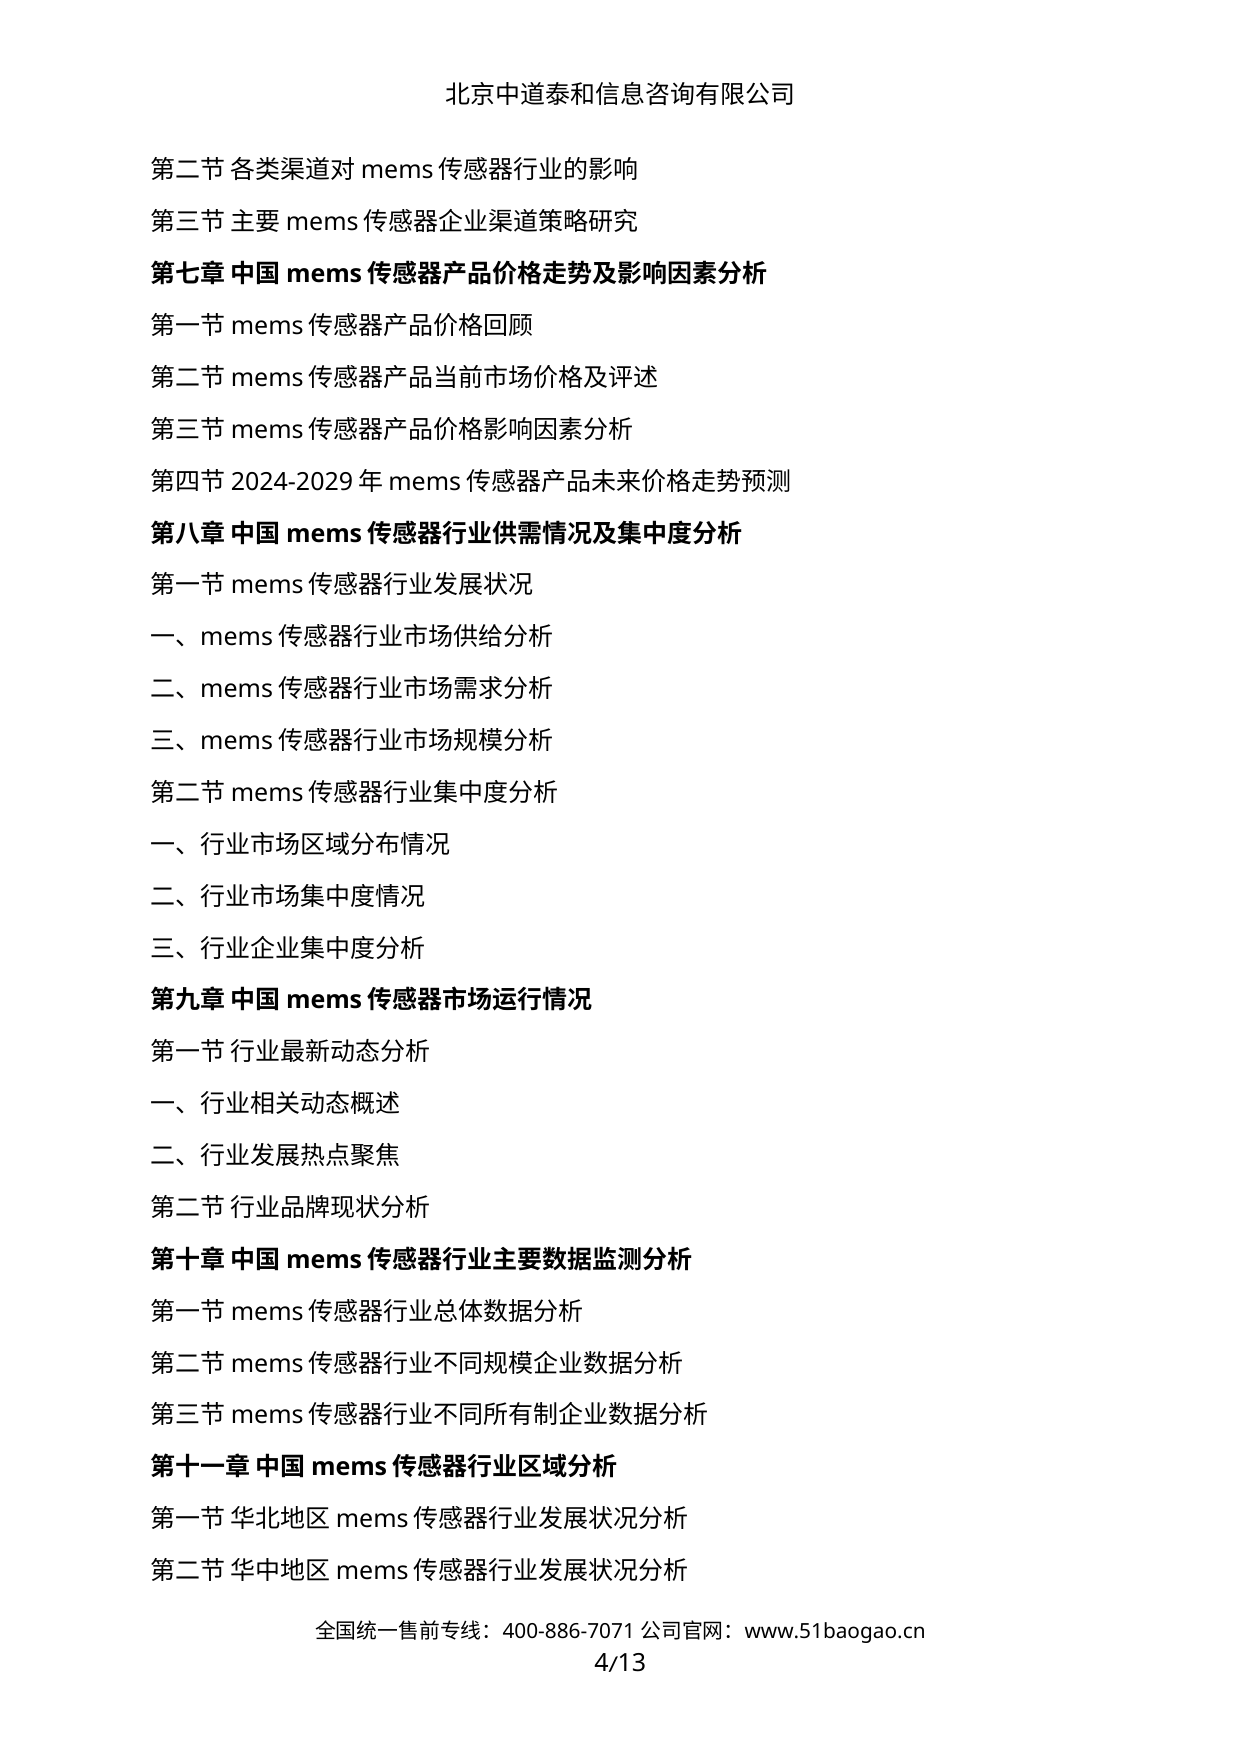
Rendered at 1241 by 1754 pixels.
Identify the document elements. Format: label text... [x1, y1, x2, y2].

text 第一节 mems传感器产品价格回顾 [150, 306, 1090, 342]
text 一、mems传感器行业市场供给分析 [150, 617, 1090, 653]
text 第一节 mems传感器行业总体数据分析 [150, 1291, 1090, 1327]
text 第八章 中国mems传感器行业供需情况及集中度分析 [150, 513, 1090, 549]
text 第十一章 中国mems传感器行业区域分析 [150, 1447, 1090, 1483]
text 第三节 mems传感器行业不同所有制企业数据分析 [150, 1395, 1090, 1431]
text 第二节 mems传感器行业集中度分析 [150, 772, 1090, 809]
text 三、mems传感器行业市场规模分析 [150, 721, 1090, 757]
text 第二节 各类渠道对mems传感器行业的影响 [150, 150, 1090, 186]
text 第一节 华北地区mems传感器行业发展状况分析 [150, 1499, 1090, 1535]
text 第十章 中国mems传感器行业主要数据监测分析 [150, 1239, 1090, 1276]
text 第一节 行业最新动态分析 [150, 1032, 1090, 1068]
text 第三节 mems传感器产品价格影响因素分析 [150, 409, 1090, 446]
text 第七章 中国mems传感器产品价格走势及影响因素分析 [150, 254, 1090, 290]
text 三、行业企业集中度分析 [150, 928, 1090, 964]
text 一、行业相关动态概述 [150, 1084, 1090, 1120]
text 第二节 行业品牌现状分析 [150, 1187, 1090, 1224]
text 第二节 华中地区mems传感器行业发展状况分析 [150, 1551, 1090, 1587]
text 第四节 2024-2029年mems传感器产品未来价格走势预测 [150, 461, 1090, 497]
text 第三节 主要mems传感器企业渠道策略研究 [150, 202, 1090, 238]
text 二、行业市场集中度情况 [150, 876, 1090, 912]
text 第九章 中国mems传感器市场运行情况 [150, 980, 1090, 1016]
text 第二节 mems传感器行业不同规模企业数据分析 [150, 1343, 1090, 1379]
text 一、行业市场区域分布情况 [150, 824, 1090, 861]
text 第一节 mems传感器行业发展状况 [150, 565, 1090, 601]
text 二、行业发展热点聚焦 [150, 1136, 1090, 1172]
text 二、mems传感器行业市场需求分析 [150, 669, 1090, 705]
text 第二节 mems传感器产品当前市场价格及评述 [150, 357, 1090, 394]
